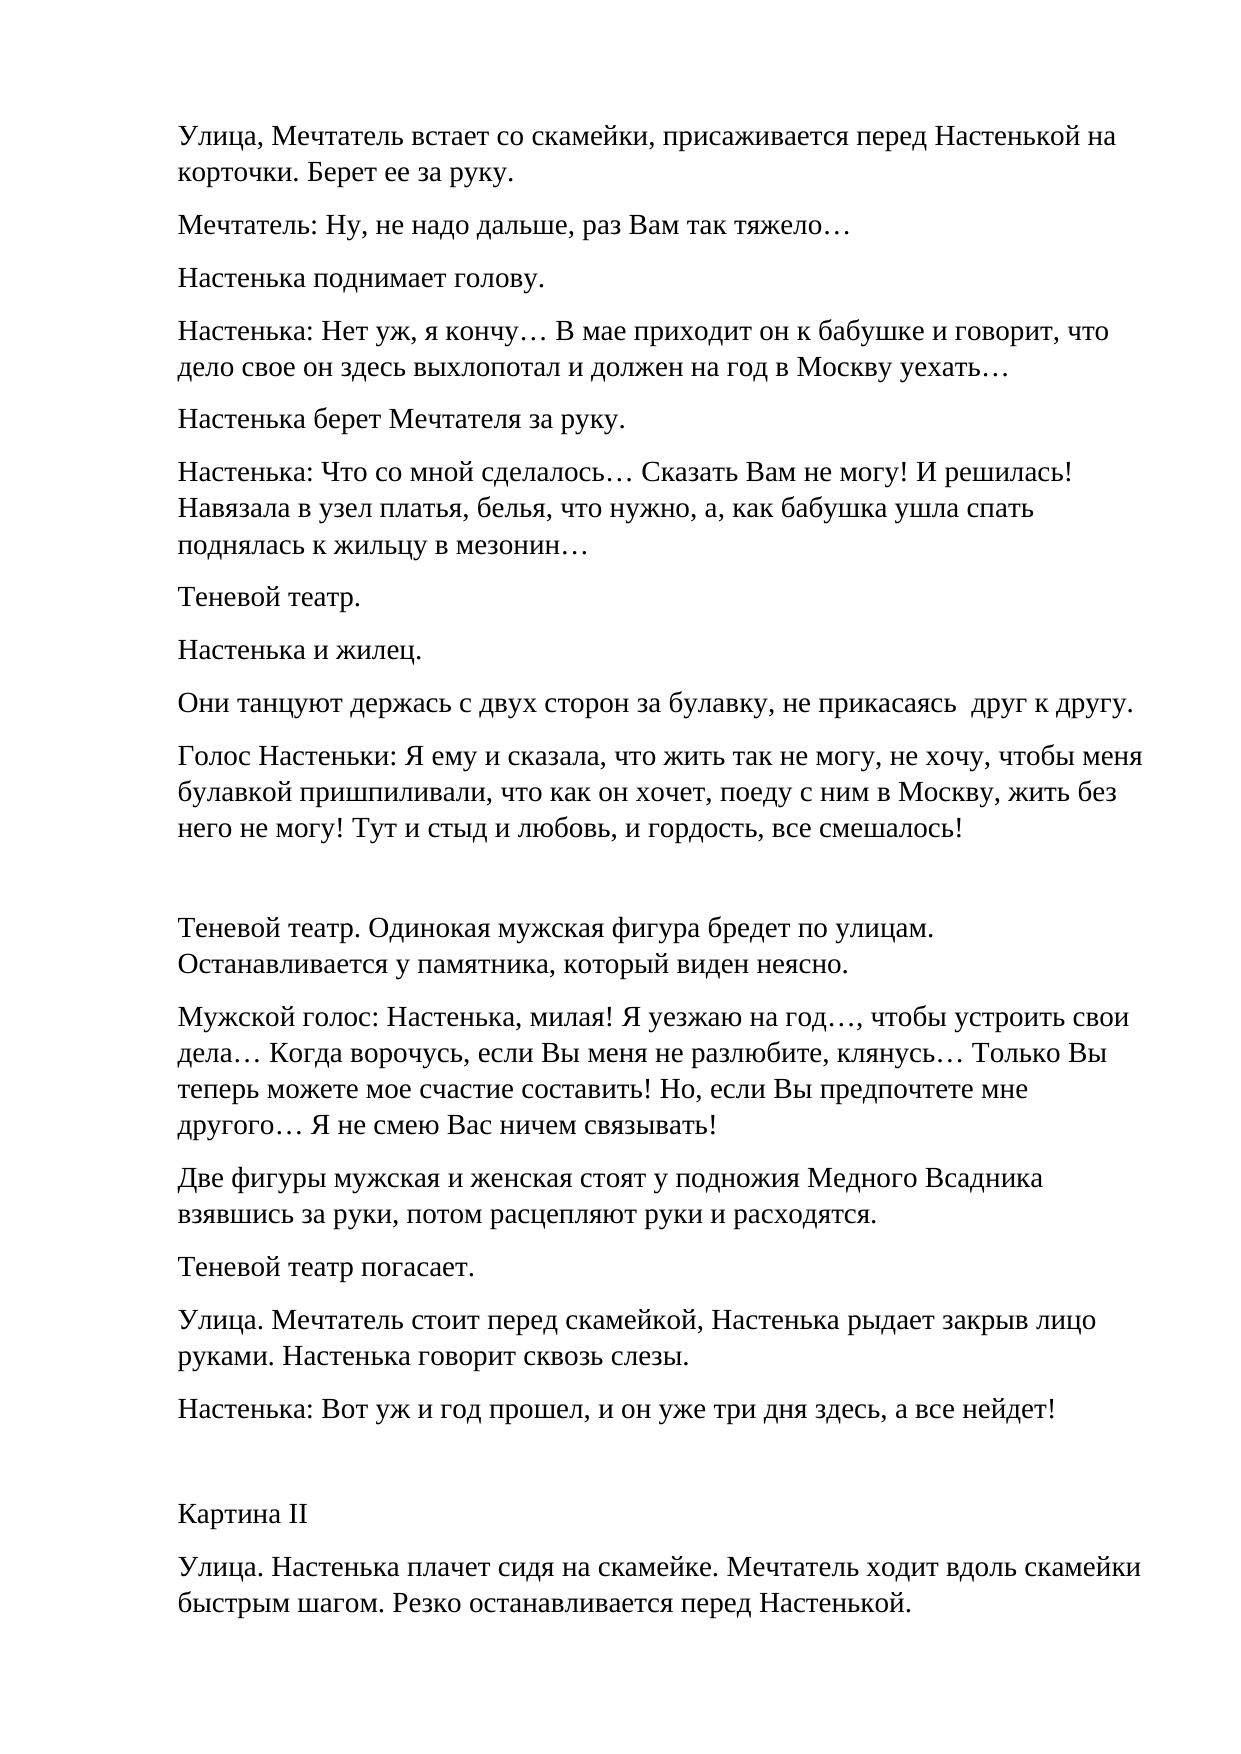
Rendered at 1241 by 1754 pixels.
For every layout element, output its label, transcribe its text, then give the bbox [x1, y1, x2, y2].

text Голос Настеньки: Я ему и сказала, что жить так не могу, не хочу, чтобы меня булавкой пришпиливали, что как он хочет, поеду с ним в Москву, жить без него не могу! Тут и стыд и любовь, и гордость, все смешалось! [177, 738, 1152, 844]
text Мужской голос: Настенька, милая! Я уезжаю на год…, чтобы устроить свои дела… Когда ворочусь, если Вы меня не разлюбите, клянусь… Только Вы теперь можете мое счастие составить! Но, если Вы предпочтете мне другого… Я не смею Вас ничем связывать! [177, 999, 1152, 1141]
text Теневой театр. Одинокая мужская фигура бредет по улицам. Останавливается у памятника, который виден неясно. [177, 910, 1152, 980]
text Настенька и жилец. [177, 632, 1152, 666]
text Настенька берет Мечтателя за руку. [177, 402, 1152, 435]
text Улица, Мечтатель встает со скамейки, присаживается перед Настенькой на корточки. Берет ее за руку. [177, 118, 1152, 188]
text Картина II [177, 1497, 1152, 1530]
text Теневой театр погасает. [177, 1249, 1152, 1283]
text Настенька: Вот уж и год прошел, и он уже три дня здесь, а все нейдет! [177, 1391, 1152, 1424]
text Теневой театр. [177, 579, 1152, 613]
text Настенька: Что со мной сделалось… Сказать Вам не могу! И решилась! Навязала в узел платья, белья, что нужно, а, как бабушка ушла спать поднялась к жильцу в мезонин… [177, 454, 1152, 560]
text Улица. Мечтатель стоит перед скамейкой, Настенька рыдает закрыв лицо руками. Настенька говорит сквозь слезы. [177, 1302, 1152, 1372]
text Две фигуры мужская и женская стоят у подножия Медного Всадника взявшись за руки, потом расцепляют руки и расходятся. [177, 1160, 1152, 1230]
text Настенька поднимает голову. [177, 260, 1152, 293]
text Настенька: Нет уж, я кончу… В мае приходит он к бабушке и говорит, что дело свое он здесь выхлопотал и должен на год в Москву уехать… [177, 313, 1152, 382]
text Мечтатель: Ну, не надо дальше, раз Вам так тяжело… [177, 207, 1152, 241]
text Они танцуют держась с двух сторон за булавку, не прикасаясь друг к другу. [177, 685, 1152, 719]
text Улица. Настенька плачет сидя на скамейке. Мечтатель ходит вдоль скамейки быстрым шагом. Резко останавливается перед Настенькой. [177, 1549, 1152, 1619]
